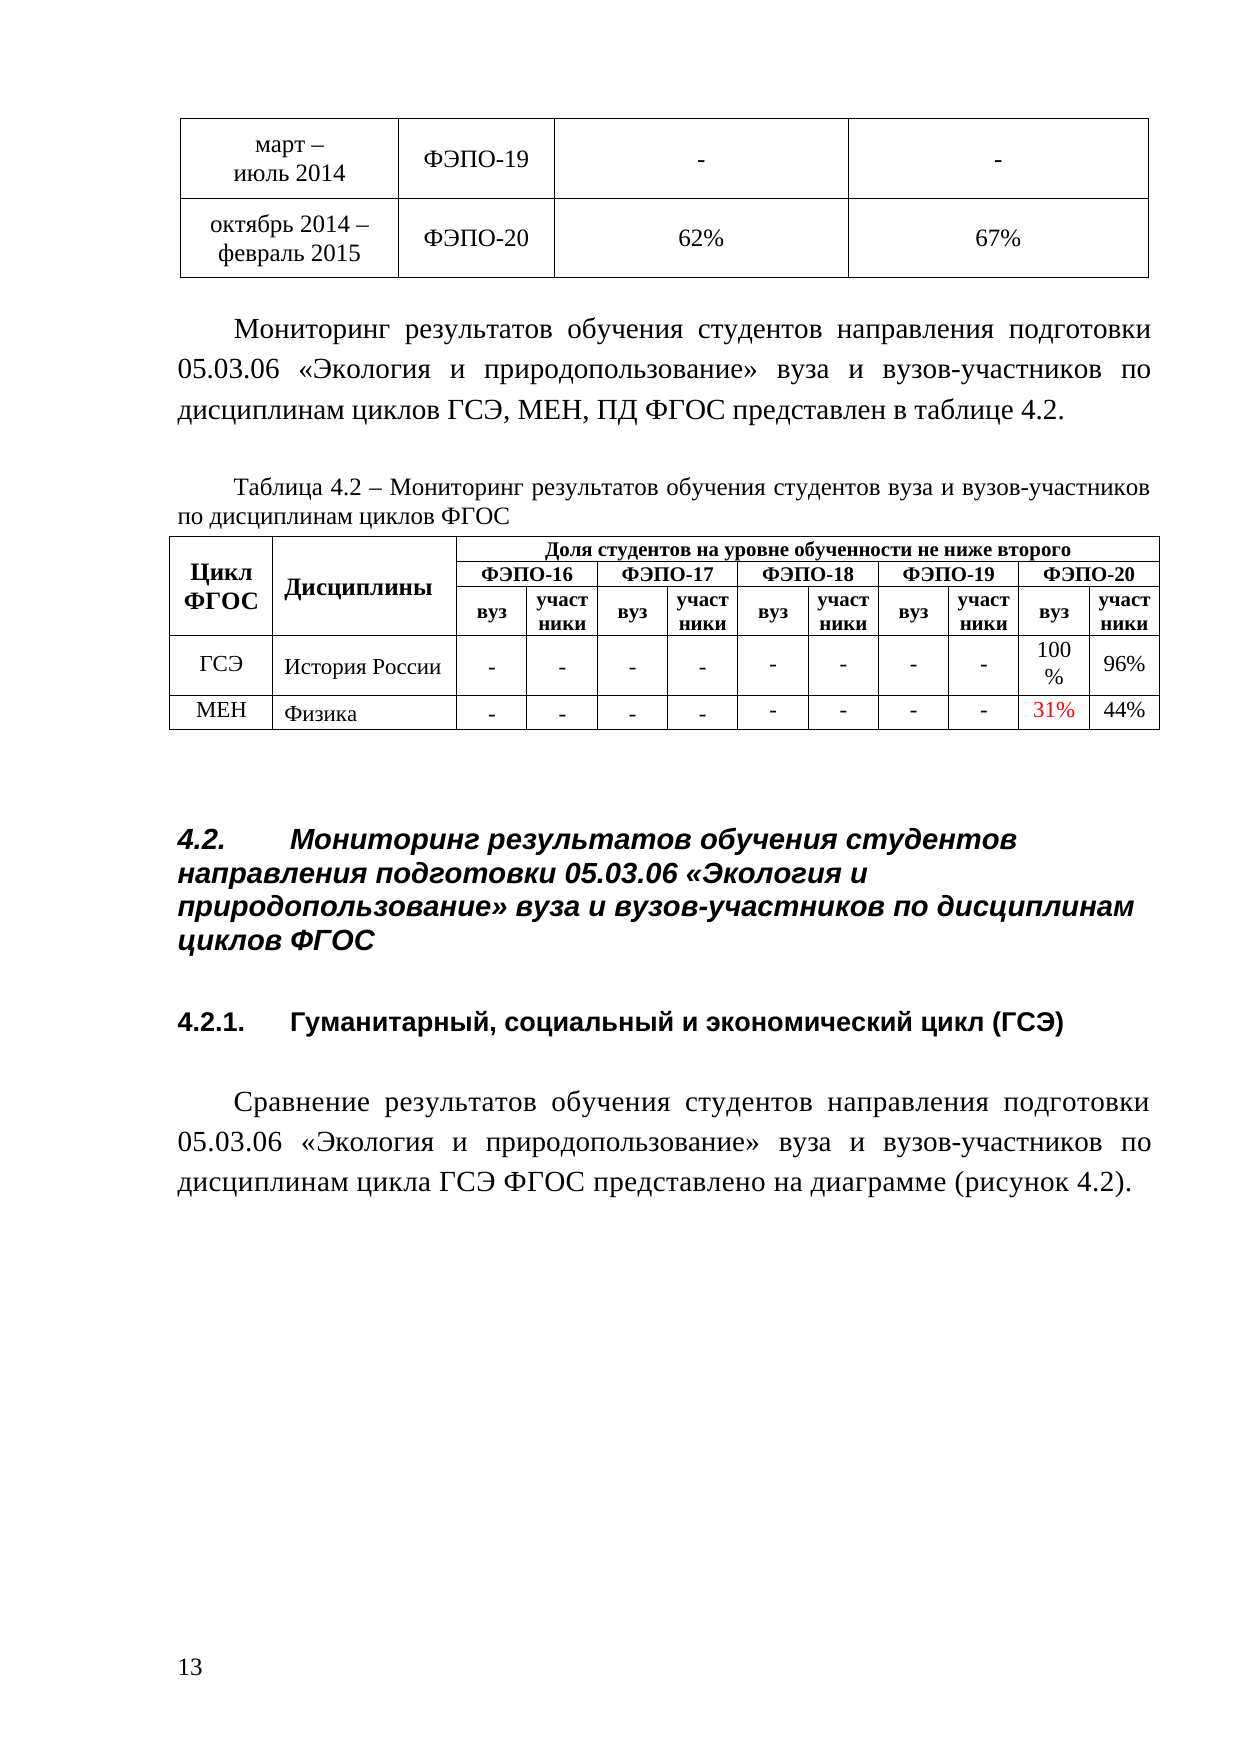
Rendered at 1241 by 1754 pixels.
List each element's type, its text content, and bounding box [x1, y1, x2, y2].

table_cell вуз [879, 587, 948, 635]
table_cell - [809, 636, 878, 695]
table_cell История России [273, 636, 456, 695]
table_cell ГСЭ [170, 636, 272, 695]
subtitle Гуманитарный, социальный и экономический цикл (ГСЭ) [177, 1006, 1152, 1038]
table_cell участники [668, 587, 737, 635]
subtitle Мониторинг результатов обучения студентов направления подготовки 05.03.06 «Экология и природопользование» вуза и вузов-участников по дисциплинам циклов ФГОС [177, 822, 1152, 956]
table_cell - [668, 696, 737, 729]
table_cell ФЭПО-19 [399, 119, 554, 197]
table_cell ФЭПО-18 [738, 562, 878, 586]
text Сравнение результатов обучения студентов направления подготовки 05.03.06 «Экология и природопользование» вуза и вузов-участников по дисциплинам цикла ГСЭ ФГОС представлено на диаграмме (рисунок 4.2). [177, 1084, 1152, 1198]
table_cell - [457, 636, 526, 695]
table_cell вуз [457, 587, 526, 635]
table_header Доля студентов на уровне обученности не ниже второго [457, 537, 1159, 561]
table_cell - [738, 696, 808, 729]
table_cell - [457, 696, 526, 729]
text Мониторинг результатов обучения студентов направления подготовки 05.03.06 «Экология и природопользование» вуза и вузов-участников по дисциплинам циклов ГСЭ, МЕН, ПД ФГОС представлен в таблице 4.2. [177, 311, 1152, 425]
table_cell вуз [1019, 587, 1089, 635]
table_cell ФЭПО-17 [598, 562, 737, 586]
table_cell Физика [273, 696, 456, 729]
table_cell - [598, 696, 667, 729]
table_cell ФЭПО-20 [1019, 562, 1159, 586]
table_cell - [668, 636, 737, 695]
table_cell участники [949, 587, 1018, 635]
table_cell участники [809, 587, 878, 635]
table_header Цикл ФГОС [170, 537, 272, 635]
table_cell - [598, 636, 667, 695]
table_cell - [527, 696, 597, 729]
table_cell 67% [849, 199, 1148, 277]
table_cell - [738, 636, 808, 695]
table_cell - [879, 636, 948, 695]
text Таблица 4.2 – Мониторинг результатов обучения студентов вуза и вузов-участников по дисциплинам циклов ФГОС [177, 472, 1152, 530]
table_cell ФЭПО-19 [879, 562, 1018, 586]
table_cell 44% [1090, 696, 1159, 729]
table_cell 100% [1019, 636, 1089, 695]
table_cell МЕН [170, 696, 272, 729]
table_cell участники [1090, 587, 1159, 635]
table_cell вуз [598, 587, 667, 635]
table_cell 96% [1090, 636, 1159, 695]
table_cell ФЭПО-16 [457, 562, 597, 586]
table_cell 62% [555, 199, 848, 277]
table_cell - [555, 119, 848, 197]
table_cell - [879, 696, 948, 729]
table_cell март – июль 2014 [181, 119, 398, 197]
table_cell октябрь 2014 – февраль 2015 [181, 199, 398, 277]
table_cell - [527, 636, 597, 695]
table_cell - [849, 119, 1148, 197]
table_cell участники [527, 587, 597, 635]
table_cell - [949, 696, 1018, 729]
table_cell вуз [738, 587, 808, 635]
table_cell ФЭПО-20 [399, 199, 554, 277]
table_cell - [809, 696, 878, 729]
table_cell 31% [1019, 696, 1089, 729]
table_cell - [949, 636, 1018, 695]
table_header Дисциплины [273, 537, 456, 635]
